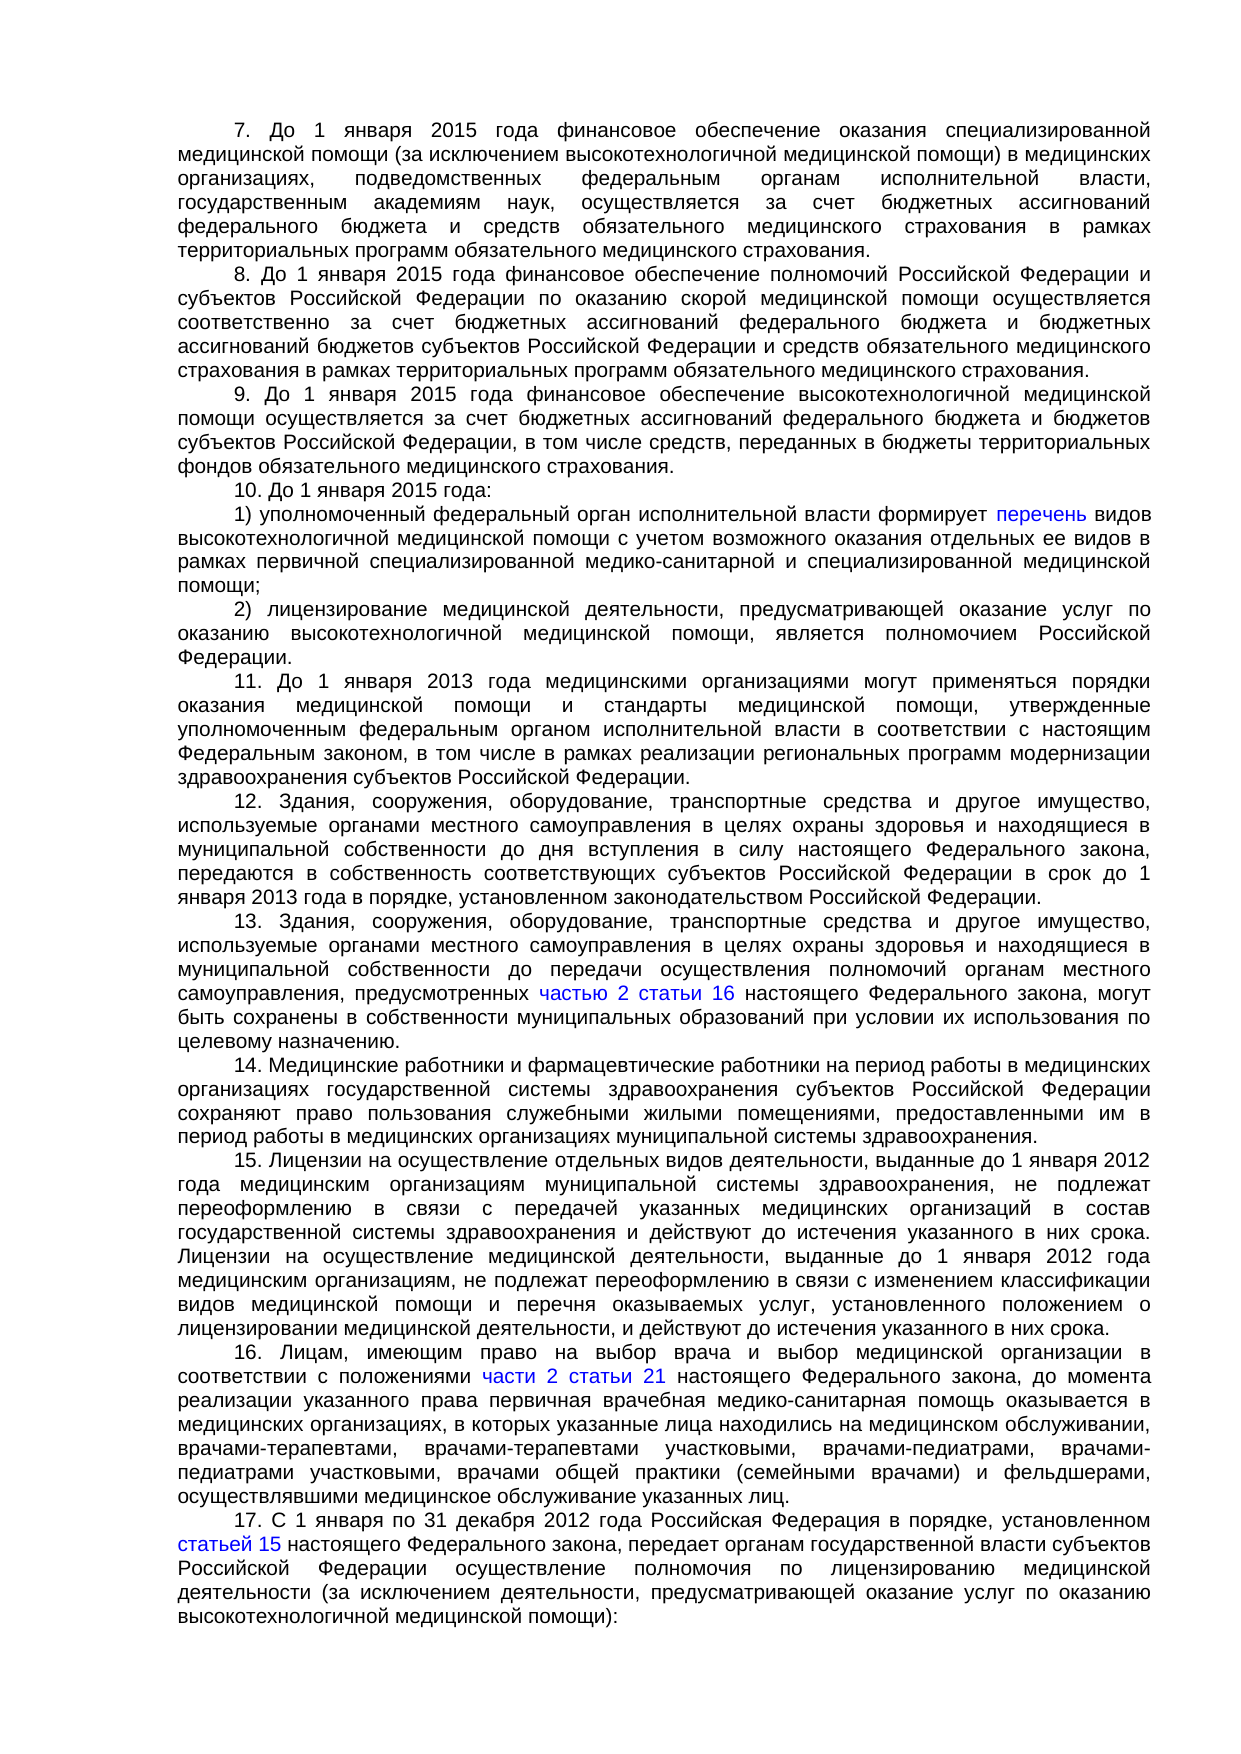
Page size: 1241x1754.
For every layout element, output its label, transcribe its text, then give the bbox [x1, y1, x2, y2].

text 16. Лицам, имеющим право на выбор врача и выбор медицинской организации в соответствии с положениями части 2 статьи 21 настоящего Федерального закона, до момента реализации указанного права первичная врачебная медико-санитарная помощь оказывается в медицинских организациях, в которых указанные лица находились на медицинском обслуживании, врачами-терапевтами, врачами-терапевтами участковыми, врачами-педиатрами, врачами-педиатрами участковыми, врачами общей практики (семейными врачами) и фельдшерами, осуществлявшими медицинское обслуживание указанных лиц. [177, 1340, 1152, 1508]
text 15. Лицензии на осуществление отдельных видов деятельности, выданные до 1 января 2012 года медицинским организациям муниципальной системы здравоохранения, не подлежат переоформлению в связи с передачей указанных медицинских организаций в состав государственной системы здравоохранения и действуют до истечения указанного в них срока. Лицензии на осуществление медицинской деятельности, выданные до 1 января 2012 года медицинским организациям, не подлежат переоформлению в связи с изменением классификации видов медицинской помощи и перечня оказываемых услуг, установленного положением о лицензировании медицинской деятельности, и действуют до истечения указанного в них срока. [177, 1148, 1152, 1340]
text 12. Здания, сооружения, оборудование, транспортные средства и другое имущество, используемые органами местного самоуправления в целях охраны здоровья и находящиеся в муниципальной собственности до дня вступления в силу настоящего Федерального закона, передаются в собственность соответствующих субъектов Российской Федерации в срок до 1 января 2013 года в порядке, установленном законодательством Российской Федерации. [177, 789, 1152, 909]
text 14. Медицинские работники и фармацевтические работники на период работы в медицинских организациях государственной системы здравоохранения субъектов Российской Федерации сохраняют право пользования служебными жилыми помещениями, предоставленными им в период работы в медицинских организациях муниципальной системы здравоохранения. [177, 1052, 1152, 1148]
text 2) лицензирование медицинской деятельности, предусматривающей оказание услуг по оказанию высокотехнологичной медицинской помощи, является полномочием Российской Федерации. [177, 597, 1152, 669]
text 1) уполномоченный федеральный орган исполнительной власти формирует перечень видов высокотехнологичной медицинской помощи с учетом возможного оказания отдельных ее видов в рамках первичной специализированной медико-санитарной и специализированной медицинской помощи; [177, 501, 1152, 597]
text 8. До 1 января 2015 года финансовое обеспечение полномочий Российской Федерации и субъектов Российской Федерации по оказанию скорой медицинской помощи осуществляется соответственно за счет бюджетных ассигнований федерального бюджета и бюджетных ассигнований бюджетов субъектов Российской Федерации и средств обязательного медицинского страхования в рамках территориальных программ обязательного медицинского страхования. [177, 262, 1152, 382]
text 13. Здания, сооружения, оборудование, транспортные средства и другое имущество, используемые органами местного самоуправления в целях охраны здоровья и находящиеся в муниципальной собственности до передачи осуществления полномочий органам местного самоуправления, предусмотренных частью 2 статьи 16 настоящего Федерального закона, могут быть сохранены в собственности муниципальных образований при условии их использования по целевому назначению. [177, 909, 1152, 1052]
text 10. До 1 января 2015 года: [177, 477, 1152, 501]
text 11. До 1 января 2013 года медицинскими организациями могут применяться порядки оказания медицинской помощи и стандарты медицинской помощи, утвержденные уполномоченным федеральным органом исполнительной власти в соответствии с настоящим Федеральным законом, в том числе в рамках реализации региональных программ модернизации здравоохранения субъектов Российской Федерации. [177, 669, 1152, 789]
text 7. До 1 января 2015 года финансовое обеспечение оказания специализированной медицинской помощи (за исключением высокотехнологичной медицинской помощи) в медицинских организациях, подведомственных федеральным органам исполнительной власти, государственным академиям наук, осуществляется за счет бюджетных ассигнований федерального бюджета и средств обязательного медицинского страхования в рамках территориальных программ обязательного медицинского страхования. [177, 118, 1152, 262]
text 17. С 1 января по 31 декабря 2012 года Российская Федерация в порядке, установленном статьей 15 настоящего Федерального закона, передает органам государственной власти субъектов Российской Федерации осуществление полномочия по лицензированию медицинской деятельности (за исключением деятельности, предусматривающей оказание услуг по оказанию высокотехнологичной медицинской помощи): [177, 1508, 1152, 1627]
text 9. До 1 января 2015 года финансовое обеспечение высокотехнологичной медицинской помощи осуществляется за счет бюджетных ассигнований федерального бюджета и бюджетов субъектов Российской Федерации, в том числе средств, переданных в бюджеты территориальных фондов обязательного медицинского страхования. [177, 382, 1152, 477]
